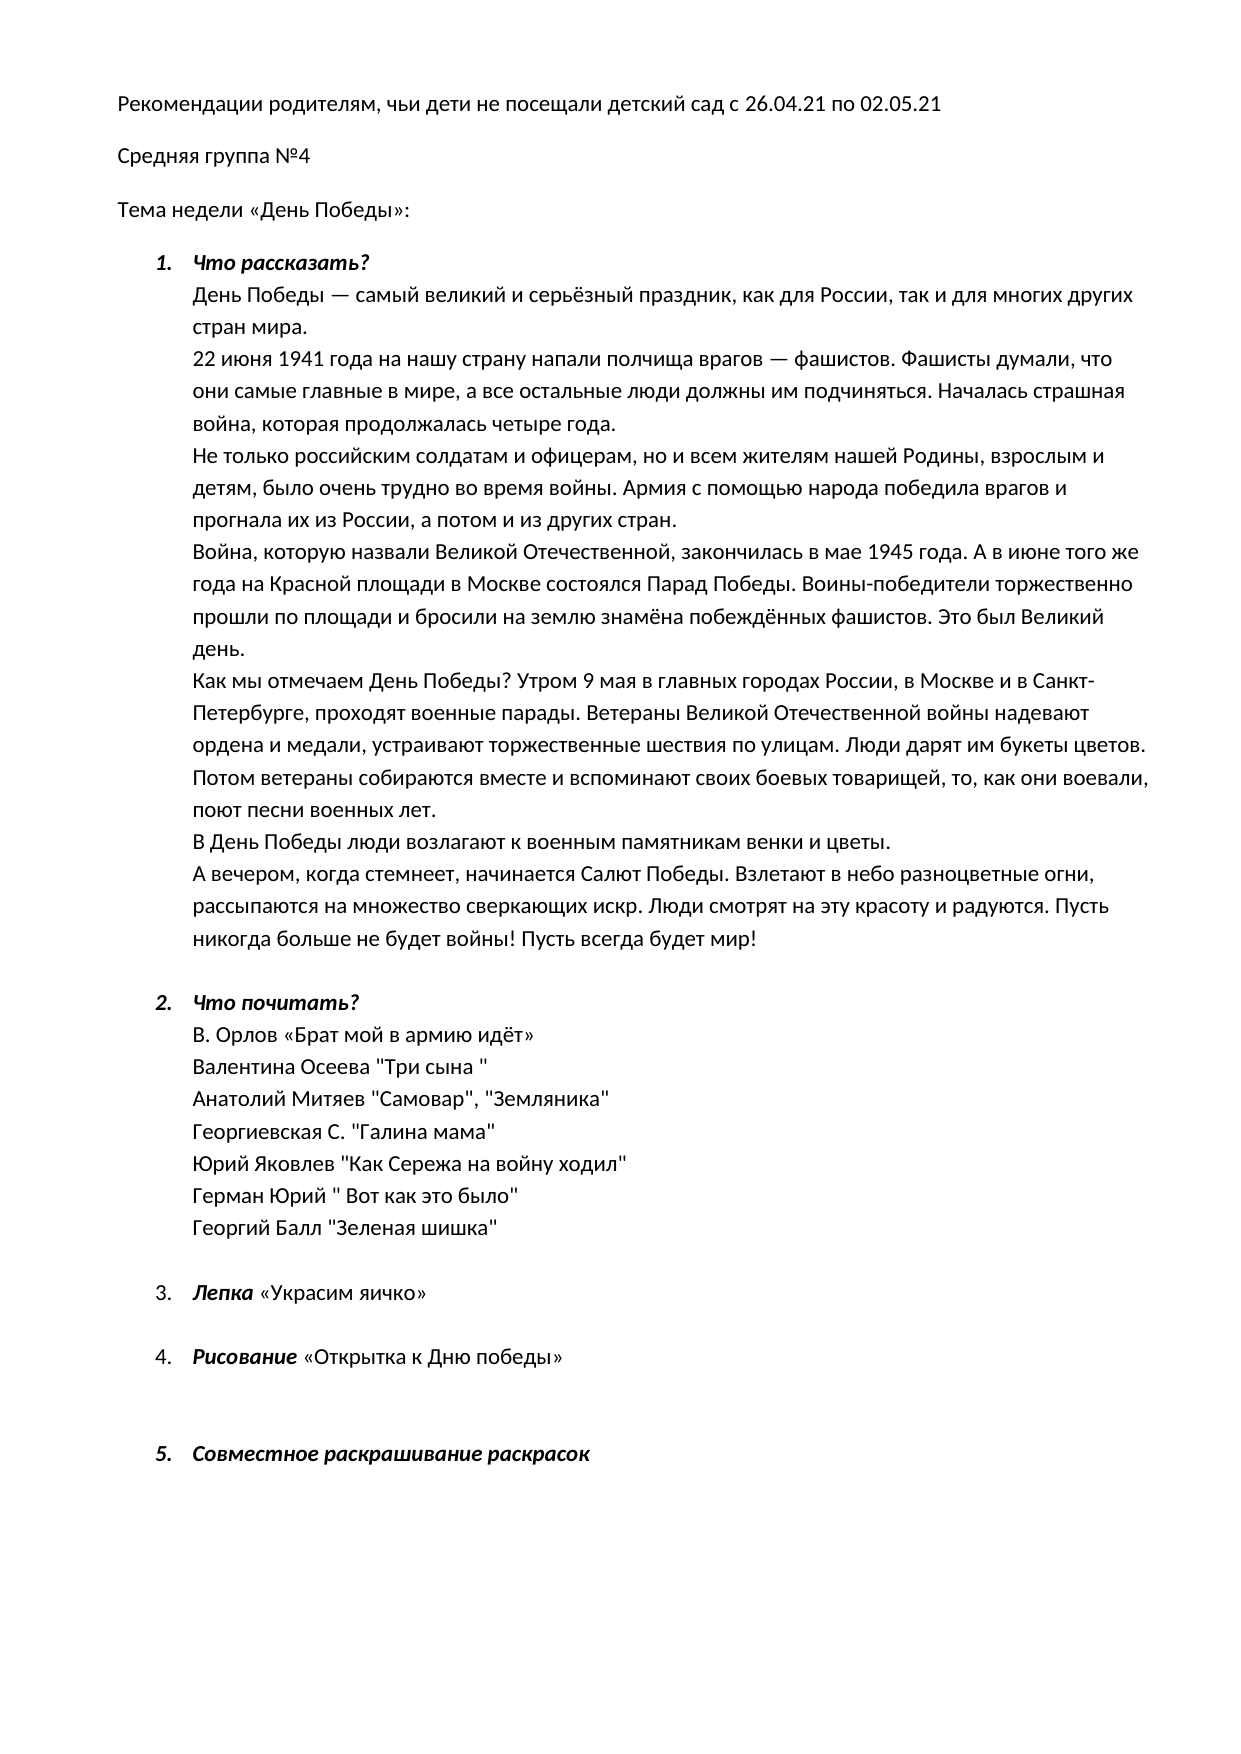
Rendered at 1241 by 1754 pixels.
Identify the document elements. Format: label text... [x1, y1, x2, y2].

list День Победы — самый великий и серьёзный праздник, как для России, так и для многих других стран мира. [192, 280, 1152, 340]
text Рекомендации родителям, чьи дети не посещали детский сад с 26.04.21 по 02.05.21 [117, 89, 1152, 117]
list Как мы отмечаем День Победы? Утром 9 мая в главных городах России, в Москве и в Санкт-Петербурге, проходят военные парады. Ветераны Великой Отечественной войны надевают ордена и медали, устраивают торжественные шествия по улицам. Люди дарят им букеты цветов. Потом ветераны собираются вместе и вспоминают своих боевых товарищей, то, как они воевали, поют песни военных лет. [192, 666, 1152, 823]
list Юрий Яковлев "Как Сережа на войну ходил" [192, 1149, 1152, 1177]
list Что почитать? [155, 988, 1152, 1016]
list В День Победы люди возлагают к военным памятникам венки и цветы. [192, 827, 1152, 855]
list Что рассказать? [155, 248, 1152, 276]
list Не только российским солдатам и офицерам, но и всем жителям нашей Родины, взрослым и детям, было очень трудно во время войны. Армия с помощью народа победила врагов и прогнала их из России, а потом и из других стран. [192, 441, 1152, 533]
list Георгиевская С. "Галина мама" [192, 1117, 1152, 1145]
list Валентина Осеева "Три сына " [192, 1052, 1152, 1080]
list Герман Юрий " Вот как это было" [192, 1181, 1152, 1209]
text Средняя группа №4 [117, 142, 1152, 170]
list Война, которую назвали Великой Отечественной, закончилась в мае 1945 года. А в июне того же года на Красной площади в Москве состоялся Парад Победы. Воины-победители торжественно прошли по площади и бросили на землю знамёна побеждённых фашистов. Это был Великий день. [192, 537, 1152, 662]
list В. Орлов «Брат мой в армию идёт» [192, 1020, 1152, 1048]
list Георгий Балл "Зеленая шишка" [192, 1213, 1152, 1241]
list А вечером, когда стемнеет, начинается Салют Победы. Взлетают в небо разноцветные огни, рассыпаются на множество сверкающих искр. Люди смотрят на эту красоту и радуются. Пусть никогда больше не будет войны! Пусть всегда будет мир! [192, 859, 1152, 952]
list Анатолий Митяев "Самовар", "Земляника" [192, 1084, 1152, 1113]
list Рисование «Открытка к Дню победы» [155, 1342, 1152, 1370]
list 22 июня 1941 года на нашу страну напали полчища врагов — фашистов. Фашисты думали, что они самые главные в мире, а все остальные люди должны им подчиняться. Началась страшная война, которая продолжалась четыре года. [192, 344, 1152, 437]
list Совместное раскрашивание раскрасок [155, 1439, 1152, 1467]
text Тема недели «День Победы»: [117, 195, 1152, 223]
list Лепка «Украсим яичко» [155, 1278, 1152, 1306]
